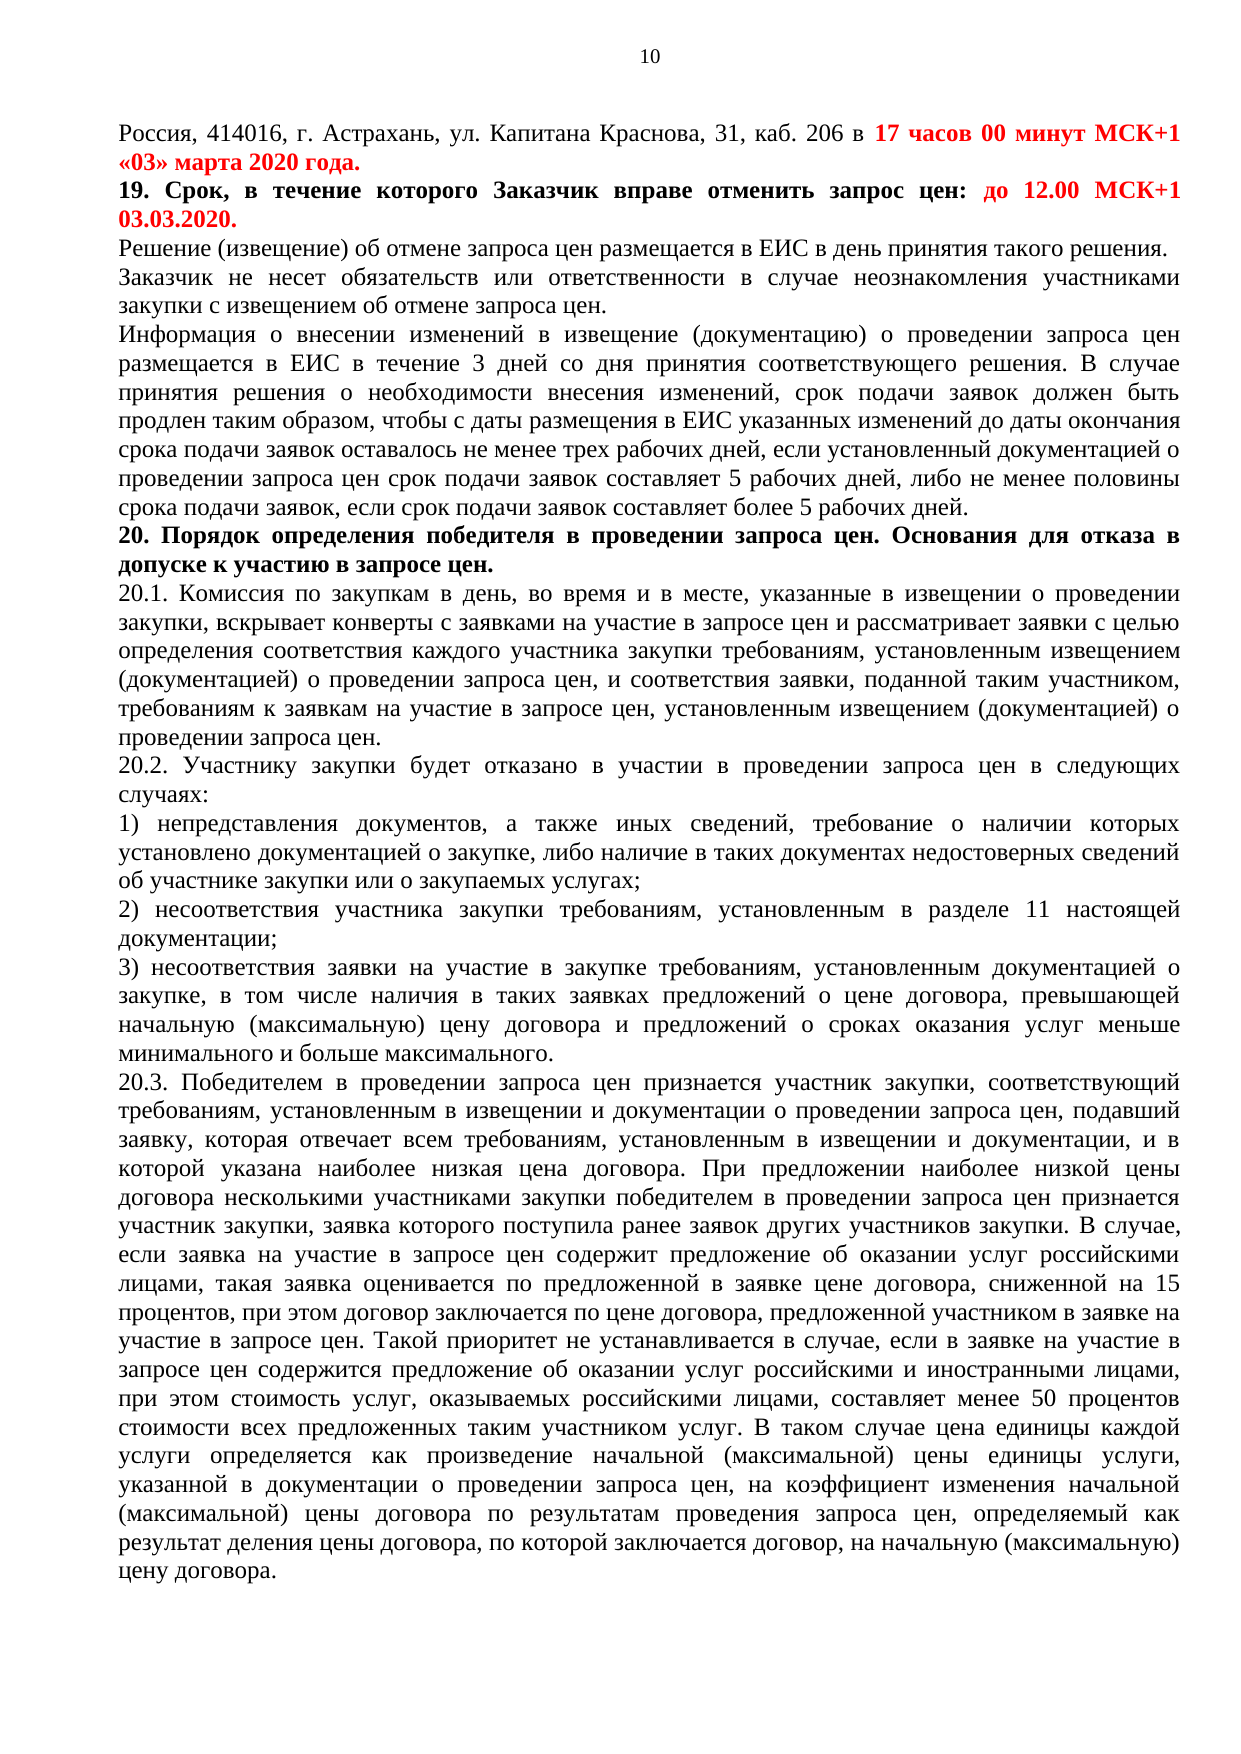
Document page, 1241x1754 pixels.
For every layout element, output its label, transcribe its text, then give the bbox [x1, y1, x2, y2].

text 20.2. Участнику закупки будет отказано в участии в проведении запроса цен в следующих случаях: [118, 751, 1181, 808]
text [118, 118, 1181, 176]
text 20. Порядок определения победителя в проведении запроса цен. Основания для отказа в допуске к участию в запросе цен. [118, 521, 1181, 578]
text 2) несоответствия участника закупки требованиям, установленным в разделе 11 настоящей документации; [118, 894, 1181, 952]
text 1) непредставления документов, а также иных сведений, требование о наличии которых установлено документацией о закупке, либо наличие в таких документах недостоверных сведений об участнике закупки или о закупаемых услугах; [118, 808, 1181, 894]
text 19. Срок, в течение которого Заказчик вправе отменить запрос цен: до 12.00 МСК+1 03.03.2020. [118, 176, 1181, 233]
text Информация о внесении изменений в извещение (документацию) о проведении запроса цен размещается в ЕИС в течение 3 дней со дня принятия соответствующего решения. В случае принятия решения о необходимости внесения изменений, срок подачи заявок должен быть продлен таким образом, чтобы с даты размещения в ЕИС указанных изменений до даты окончания срока подачи заявок оставалось не менее трех рабочих дней, если установленный документацией о проведении запроса цен срок подачи заявок составляет 5 рабочих дней, либо не менее половины срока подачи заявок, если срок подачи заявок составляет более 5 рабочих дней. [118, 319, 1181, 521]
text Заказчик не несет обязательств или ответственности в случае неознакомления участниками закупки с извещением об отмене запроса цен. [118, 262, 1181, 319]
text Решение (извещение) об отмене запроса цен размещается в ЕИС в день принятия такого решения. [118, 233, 1181, 262]
text 20.1. Комиссия по закупкам в день, во время и в месте, указанные в извещении о проведении закупки, вскрывает конверты с заявками на участие в запросе цен и рассматривает заявки с целью определения соответствия каждого участника закупки требованиям, установленным извещением (документацией) о проведении запроса цен, и соответствия заявки, поданной таким участником, требованиям к заявкам на участие в запросе цен, установленным извещением (документацией) о проведении запроса цен. [118, 578, 1181, 751]
text 3) несоответствия заявки на участие в закупке требованиям, установленным документацией о закупке, в том числе наличия в таких заявках предложений о цене договора, превышающей начальную (максимальную) цену договора и предложений о сроках оказания услуг меньше минимального и больше максимального. [118, 952, 1181, 1067]
text 20.3. Победителем в проведении запроса цен признается участник закупки, соответствующий требованиям, установленным в извещении и документации о проведении запроса цен, подавший заявку, которая отвечает всем требованиям, установленным в извещении и документации, и в которой указана наиболее низкая цена договора. При предложении наиболее низкой цены договора несколькими участниками закупки победителем в проведении запроса цен признается участник закупки, заявка которого поступила ранее заявок других участников закупки. В случае, если заявка на участие в запросе цен содержит предложение об оказании услуг российскими лицами, такая заявка оценивается по предложенной в заявке цене договора, сниженной на 15 процентов, при этом договор заключается по цене договора, предложенной участником в заявке на участие в запросе цен. Такой приоритет не устанавливается в случае, если в заявке на участие в запросе цен содержится предложение об оказании услуг российскими и иностранными лицами, при этом стоимость услуг, оказываемых российскими лицами, составляет менее 50 процентов стоимости всех предложенных таким участником услуг. В таком случае цена единицы каждой услуги определяется как произведение начальной (максимальной) цены единицы услуги, указанной в документации о проведении запроса цен, на коэффициент изменения начальной (максимальной) цены договора по результатам проведения запроса цен, определяемый как результат деления цены договора, по которой заключается договор, на начальную (максимальную) цену договора. [118, 1067, 1181, 1584]
